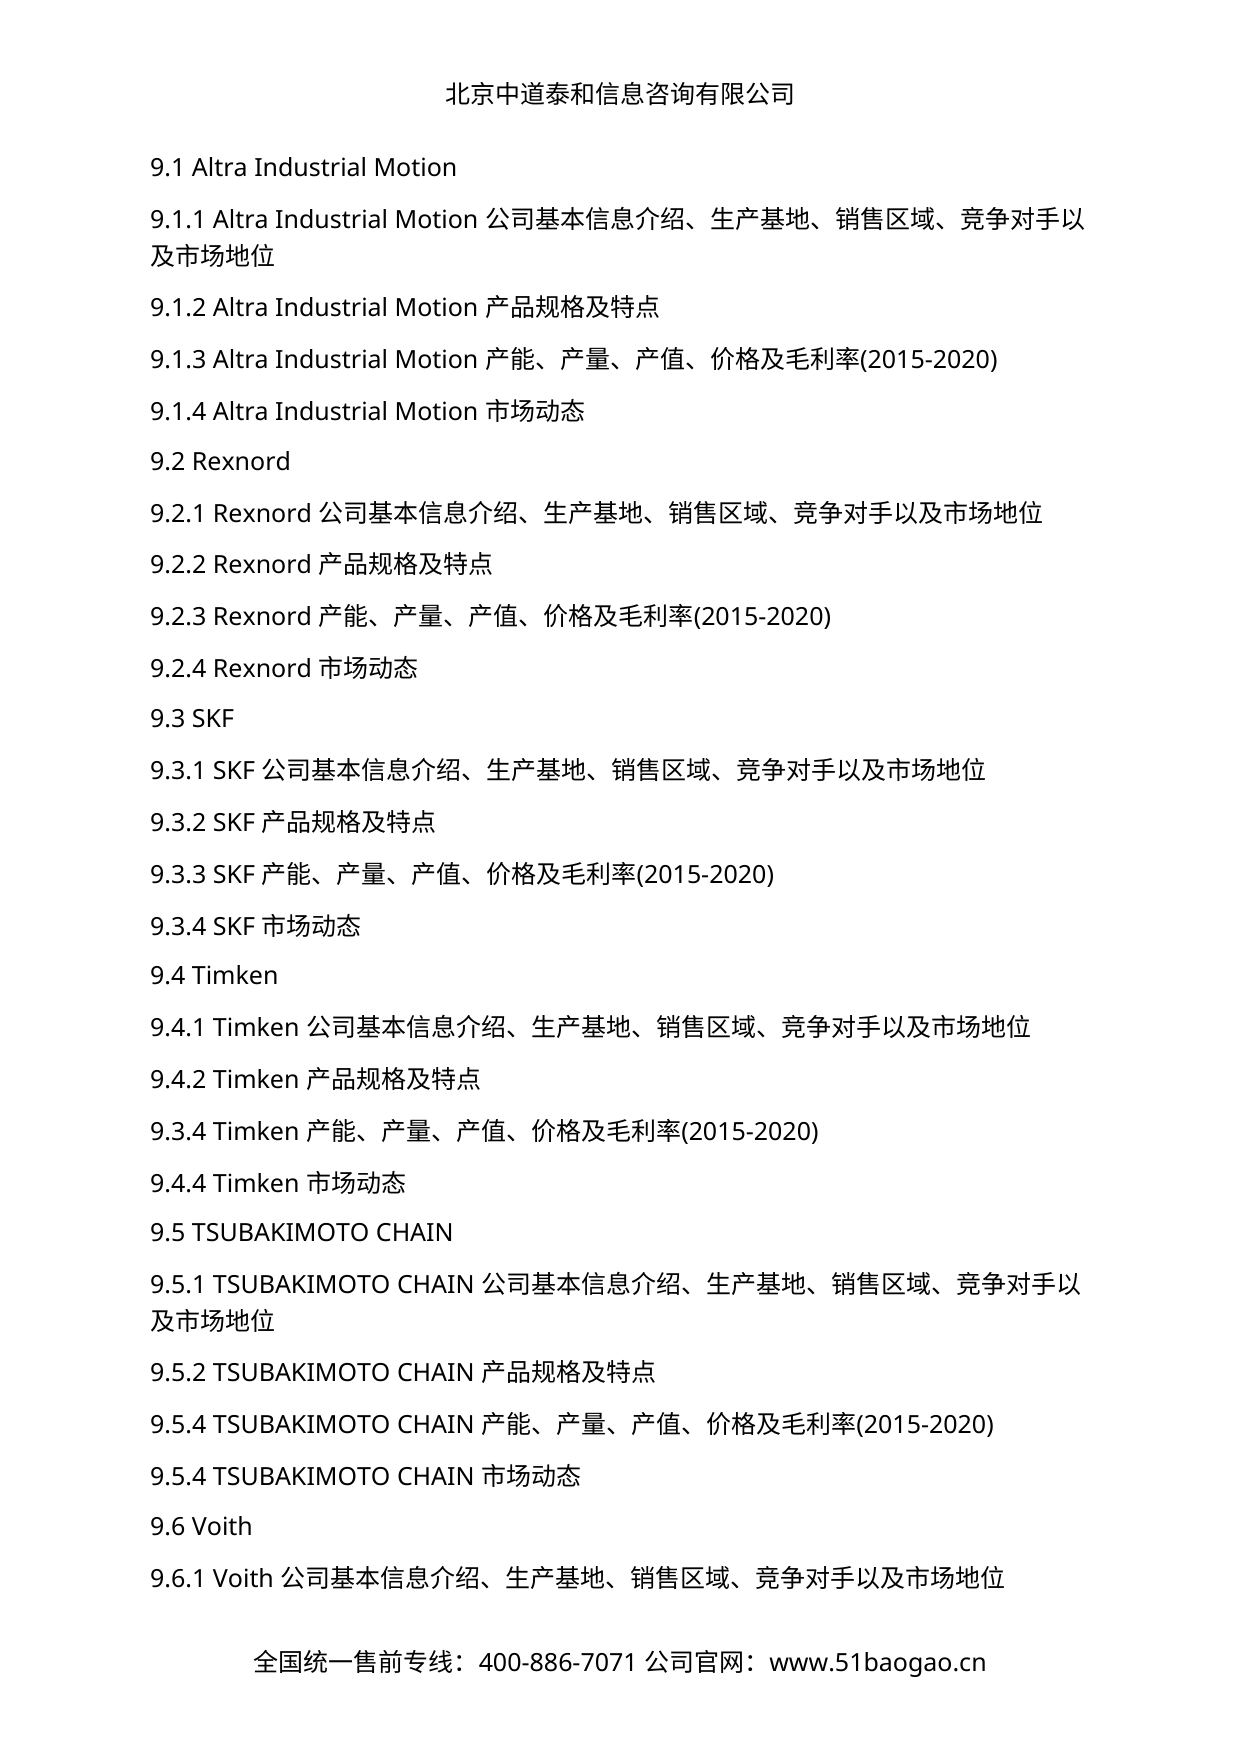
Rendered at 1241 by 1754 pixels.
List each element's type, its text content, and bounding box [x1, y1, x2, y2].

text 9.5.2 TSUBAKIMOTO CHAIN 产品规格及特点 [150, 1353, 1090, 1389]
text 9.3.4 SKF 市场动态 [150, 906, 1090, 942]
text 9.6 Voith [150, 1508, 1090, 1542]
text 9.5.1 TSUBAKIMOTO CHAIN 公司基本信息介绍、生产基地、销售区域、竞争对手以及市场地位 [150, 1265, 1090, 1337]
text 9.4.1 Timken 公司基本信息介绍、生产基地、销售区域、竞争对手以及市场地位 [150, 1007, 1090, 1044]
text 9.2.2 Rexnord 产品规格及特点 [150, 545, 1090, 581]
text 9.3.3 SKF 产能、产量、产值、价格及毛利率(2015-2020) [150, 854, 1090, 890]
text 9.4.2 Timken 产品规格及特点 [150, 1059, 1090, 1096]
text 9.1 Altra Industrial Motion [150, 150, 1090, 184]
text 9.5.4 TSUBAKIMOTO CHAIN 产能、产量、产值、价格及毛利率(2015-2020) [150, 1405, 1090, 1441]
text 9.1.3 Altra Industrial Motion 产能、产量、产值、价格及毛利率(2015-2020) [150, 340, 1090, 376]
text 9.4.4 Timken 市场动态 [150, 1163, 1090, 1199]
text 9.2 Rexnord [150, 443, 1090, 477]
text 9.5 TSUBAKIMOTO CHAIN [150, 1215, 1090, 1249]
text 9.3.4 Timken 产能、产量、产值、价格及毛利率(2015-2020) [150, 1111, 1090, 1147]
text 9.3 SKF [150, 701, 1090, 735]
text 9.1.2 Altra Industrial Motion 产品规格及特点 [150, 288, 1090, 324]
text 9.5.4 TSUBAKIMOTO CHAIN 市场动态 [150, 1457, 1090, 1493]
text 9.6.1 Voith 公司基本信息介绍、生产基地、销售区域、竞争对手以及市场地位 [150, 1558, 1090, 1594]
text 9.4 Timken [150, 958, 1090, 992]
text 9.1.1 Altra Industrial Motion 公司基本信息介绍、生产基地、销售区域、竞争对手以及市场地位 [150, 200, 1090, 272]
text 9.2.4 Rexnord 市场动态 [150, 649, 1090, 685]
text 9.2.1 Rexnord 公司基本信息介绍、生产基地、销售区域、竞争对手以及市场地位 [150, 493, 1090, 529]
text 9.3.2 SKF 产品规格及特点 [150, 802, 1090, 838]
text 9.2.3 Rexnord 产能、产量、产值、价格及毛利率(2015-2020) [150, 597, 1090, 633]
text 9.3.1 SKF 公司基本信息介绍、生产基地、销售区域、竞争对手以及市场地位 [150, 750, 1090, 787]
text 9.1.4 Altra Industrial Motion 市场动态 [150, 392, 1090, 428]
